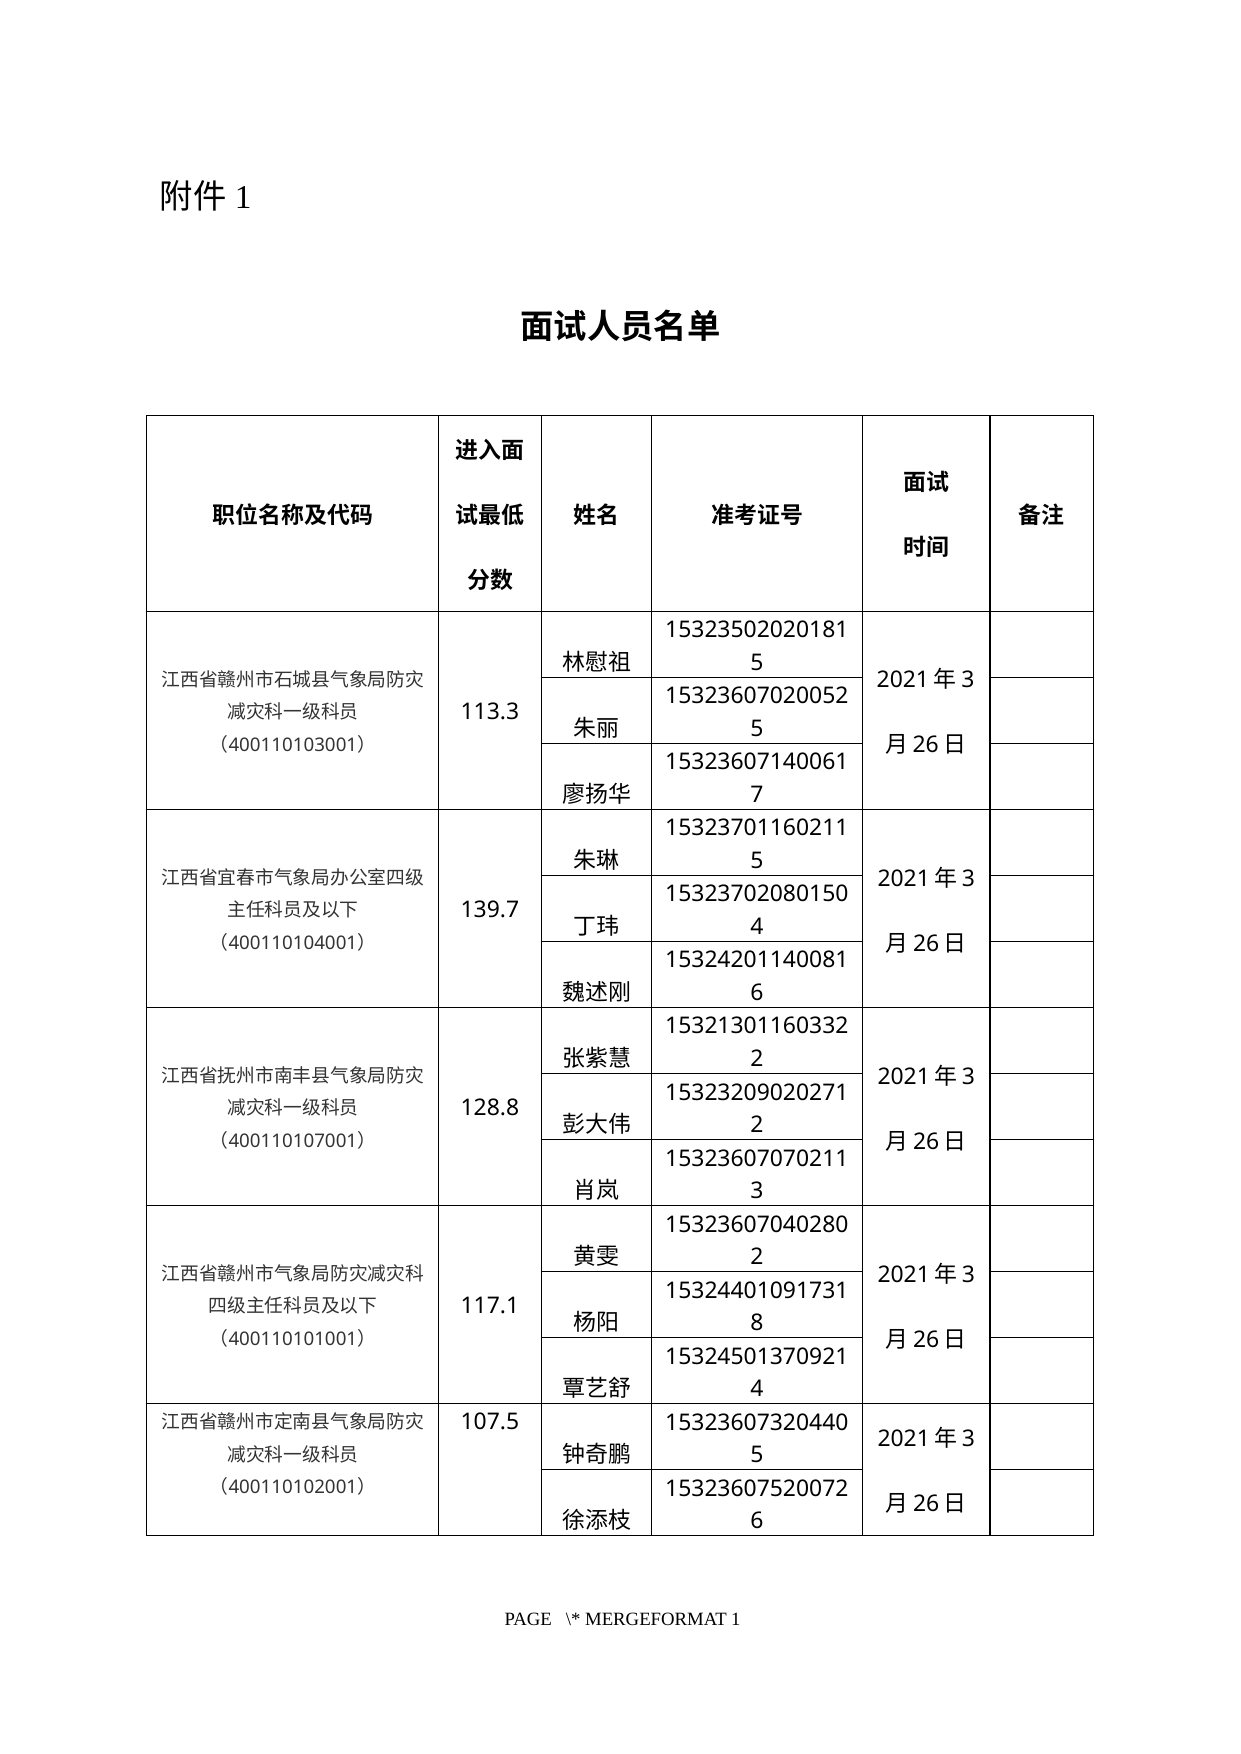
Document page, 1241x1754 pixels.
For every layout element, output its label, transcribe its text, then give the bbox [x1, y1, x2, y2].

table_cell 153236070702113 [652, 1140, 862, 1205]
table_cell 2021年3月26日 [863, 810, 989, 1007]
table_header 职位名称及代码 [147, 416, 438, 611]
table_cell 覃艺舒 [542, 1338, 651, 1403]
table_cell [991, 810, 1093, 875]
table_cell [991, 678, 1093, 743]
table_header 姓名 [542, 416, 651, 611]
table_cell 杨阳 [542, 1272, 651, 1337]
table_cell 153244010917318 [652, 1272, 862, 1337]
table_cell [991, 942, 1093, 1007]
table_cell 153245013709214 [652, 1338, 862, 1403]
table_cell 153235020201815 [652, 612, 862, 677]
table_cell 113.3 [439, 612, 541, 809]
table_cell 黄雯 [542, 1206, 651, 1271]
table_cell [991, 1140, 1093, 1205]
table_cell 2021年3月26日 [863, 612, 989, 809]
table_cell [991, 1470, 1093, 1535]
table_header 备注 [991, 416, 1093, 611]
table_cell 153236075200726 [652, 1470, 862, 1535]
table_cell [991, 1272, 1093, 1337]
table_cell 丁玮 [542, 876, 651, 941]
table_cell 廖扬华 [542, 744, 651, 809]
table_cell [991, 1074, 1093, 1139]
table_cell [991, 744, 1093, 809]
table_cell [991, 1404, 1093, 1469]
table_cell 江西省赣州市定南县气象局防灾减灾科一级科员（400110102001） [147, 1404, 438, 1535]
table_cell 江西省宜春市气象局办公室四级主任科员及以下（400110104001） [147, 810, 438, 1007]
table_cell 徐添枝 [542, 1470, 651, 1535]
table_cell 林慰祖 [542, 612, 651, 677]
table_cell 153213011603322 [652, 1008, 862, 1073]
table_cell 江西省赣州市石城县气象局防灾减灾科一级科员（400110103001） [147, 612, 438, 809]
table_cell 153236073204405 [652, 1404, 862, 1469]
table_cell 肖岚 [542, 1140, 651, 1205]
table_header 进入面试最低分数 [439, 416, 541, 611]
table_cell [991, 1008, 1093, 1073]
table_cell [991, 612, 1093, 677]
table_header 准考证号 [652, 416, 862, 611]
table_cell 张紫慧 [542, 1008, 651, 1073]
table_cell 彭大伟 [542, 1074, 651, 1139]
table_cell 153237011602115 [652, 810, 862, 875]
text 附件1 [159, 162, 1081, 227]
table_cell 153232090202712 [652, 1074, 862, 1139]
table_cell 117.1 [439, 1206, 541, 1403]
table_cell 128.8 [439, 1008, 541, 1205]
table_cell [991, 1206, 1093, 1271]
table_cell 钟奇鹏 [542, 1404, 651, 1469]
table_cell 153236070200525 [652, 678, 862, 743]
table_cell 2021年3月26日 [863, 1008, 989, 1205]
table_cell 魏述刚 [542, 942, 651, 1007]
table_cell 153237020801504 [652, 876, 862, 941]
table_cell 江西省抚州市南丰县气象局防灾减灾科一级科员（400110107001） [147, 1008, 438, 1205]
table_cell 107.5 [439, 1404, 541, 1535]
table_cell 2021年3月26日 [863, 1404, 989, 1535]
table_cell 朱丽 [542, 678, 651, 743]
table_cell 江西省赣州市气象局防灾减灾科四级主任科员及以下（400110101001） [147, 1206, 438, 1403]
table_cell [991, 1338, 1093, 1403]
table_cell 139.7 [439, 810, 541, 1007]
table_header 面试 时间 [863, 416, 989, 611]
table_cell 2021年3月26日 [863, 1206, 989, 1403]
table_cell [991, 876, 1093, 941]
text 面试人员名单 [159, 292, 1081, 357]
table_cell 153236071400617 [652, 744, 862, 809]
table_cell 153236070402802 [652, 1206, 862, 1271]
table_cell 153242011400816 [652, 942, 862, 1007]
table_cell 朱琳 [542, 810, 651, 875]
